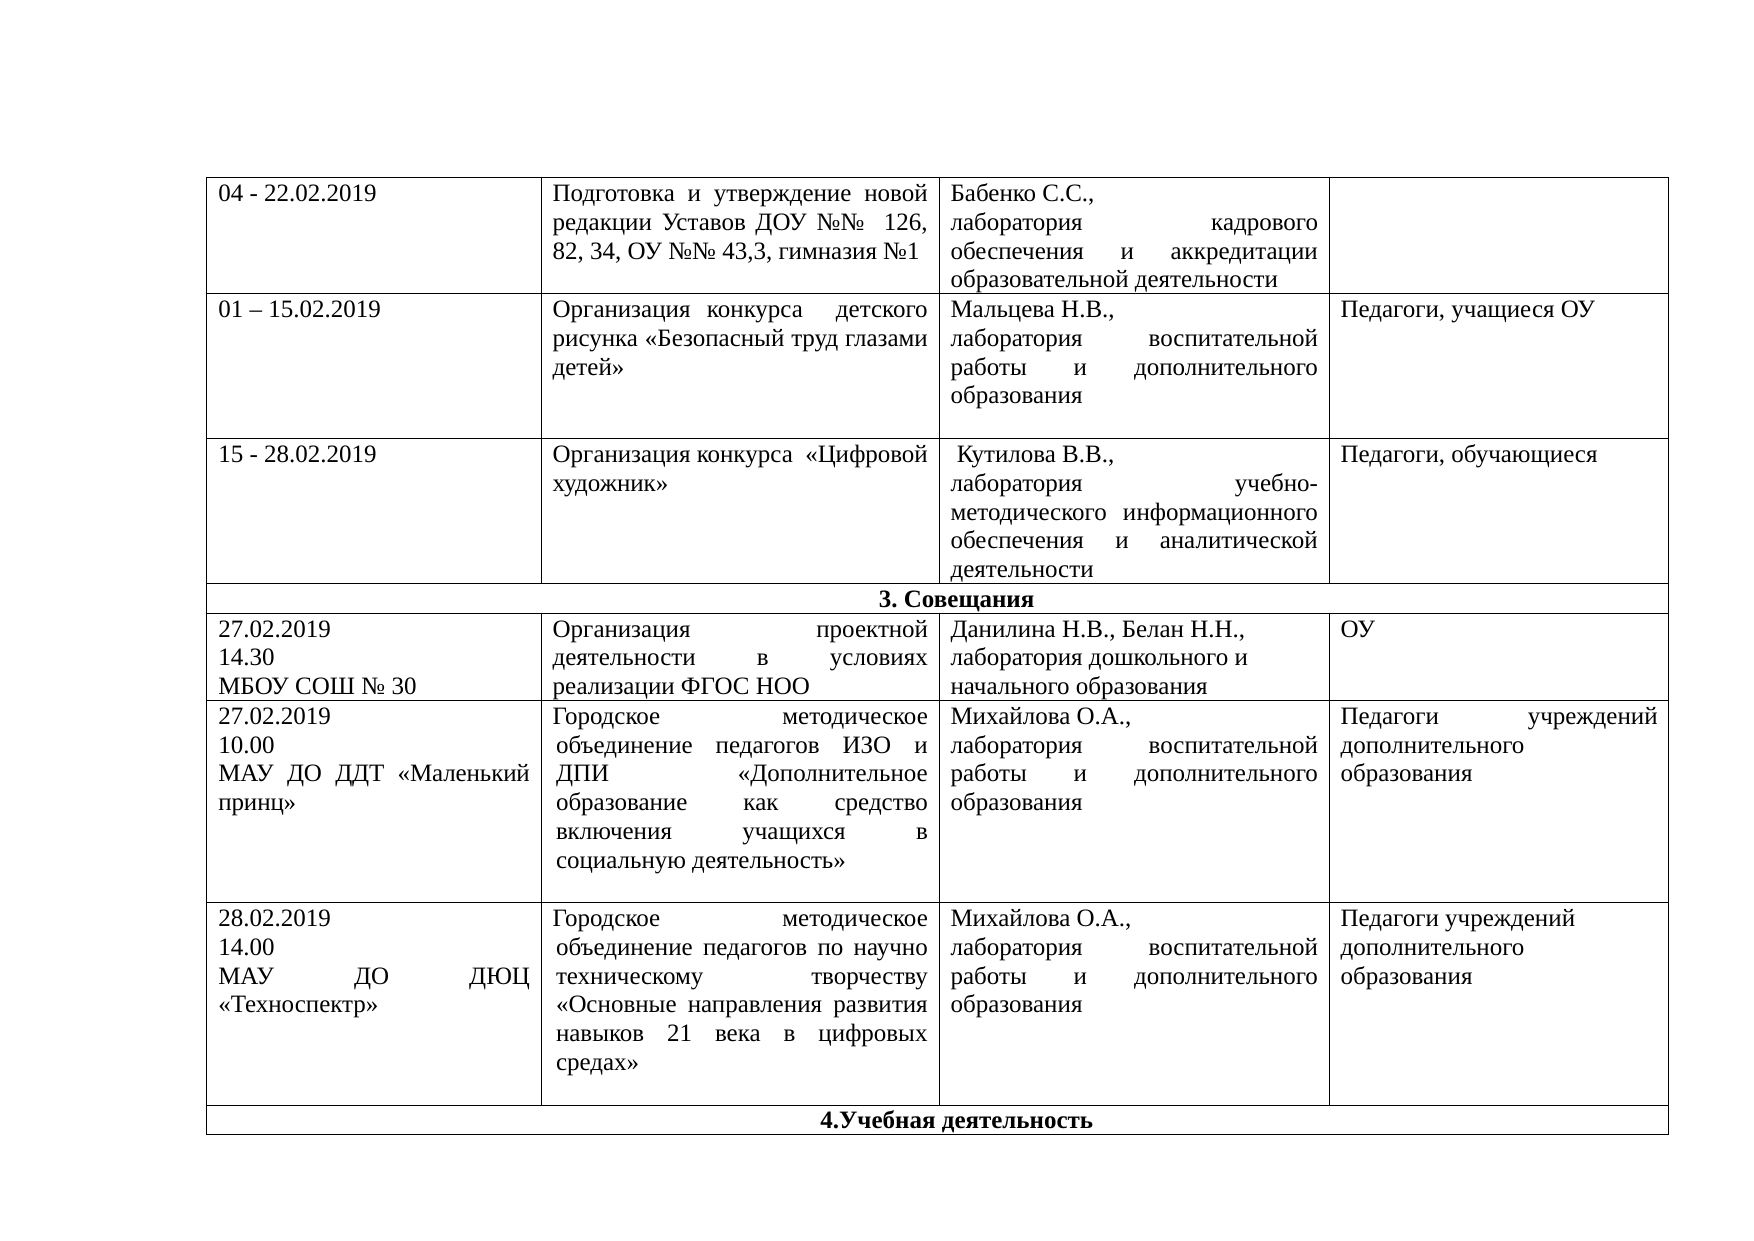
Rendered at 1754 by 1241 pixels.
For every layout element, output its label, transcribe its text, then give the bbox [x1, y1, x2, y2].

table_cell Организация конкурса детского рисунка «Безопасный труд глазами детей» [542, 294, 939, 438]
table_cell Городское методическое объединение педагогов ИЗО и ДПИ «Дополнительное образование как средство включения учащихся в социальную деятельность» [542, 701, 939, 902]
table_cell 28.02.2019 14.00 МАУ ДО ДЮЦ «Техноспектр» [207, 903, 541, 1104]
table_cell Педагоги, учащиеся ОУ [1330, 294, 1668, 438]
table_cell 04 - 22.02.2019 [207, 178, 541, 293]
table_cell 4.Учебная деятельность [207, 1106, 1668, 1134]
table_cell Организация проектной деятельности в условиях реализации ФГОС НОО [542, 614, 939, 700]
table_cell Организация конкурса «Цифровой художник» [542, 439, 939, 583]
table_cell Мальцева Н.В., лаборатория воспитательной работы и дополнительного образования [940, 294, 1329, 438]
table_cell 27.02.2019 14.30 МБОУ СОШ № 30 [207, 614, 541, 700]
table_cell ОУ [1330, 614, 1668, 700]
table_cell Бабенко С.С., лаборатория кадрового обеспечения и аккредитации образовательной деятельности [940, 178, 1329, 293]
table_cell Данилина Н.В., Белан Н.Н., лаборатория дошкольного и начального образования [940, 614, 1329, 700]
table_cell 27.02.2019 10.00 МАУ ДО ДДТ «Маленький принц» [207, 701, 541, 902]
table_cell Педагоги учреждений дополнительного образования [1330, 701, 1668, 902]
table_cell [1330, 178, 1668, 293]
table_cell Михайлова О.А., лаборатория воспитательной работы и дополнительного образования [940, 903, 1329, 1104]
table_cell Подготовка и утверждение новой редакции Уставов ДОУ №№ 126, 82, 34, ОУ №№ 43,3, гимназия №1 [542, 178, 939, 293]
table_cell Педагоги, обучающиеся [1330, 439, 1668, 583]
table_cell Педагоги учреждений дополнительного образования [1330, 903, 1668, 1104]
table_cell 15 - 28.02.2019 [207, 439, 541, 583]
table_cell Городское методическое объединение педагогов по научно техническому творчеству «Основные направления развития навыков 21 века в цифровых средах» [542, 903, 939, 1104]
table_cell 3. Совещания [207, 584, 1668, 613]
table_cell 01 – 15.02.2019 [207, 294, 541, 438]
table_cell Михайлова О.А., лаборатория воспитательной работы и дополнительного образования [940, 701, 1329, 902]
table_cell Кутилова В.В., лаборатория учебно-методического информационного обеспечения и аналитической деятельности [940, 439, 1329, 583]
